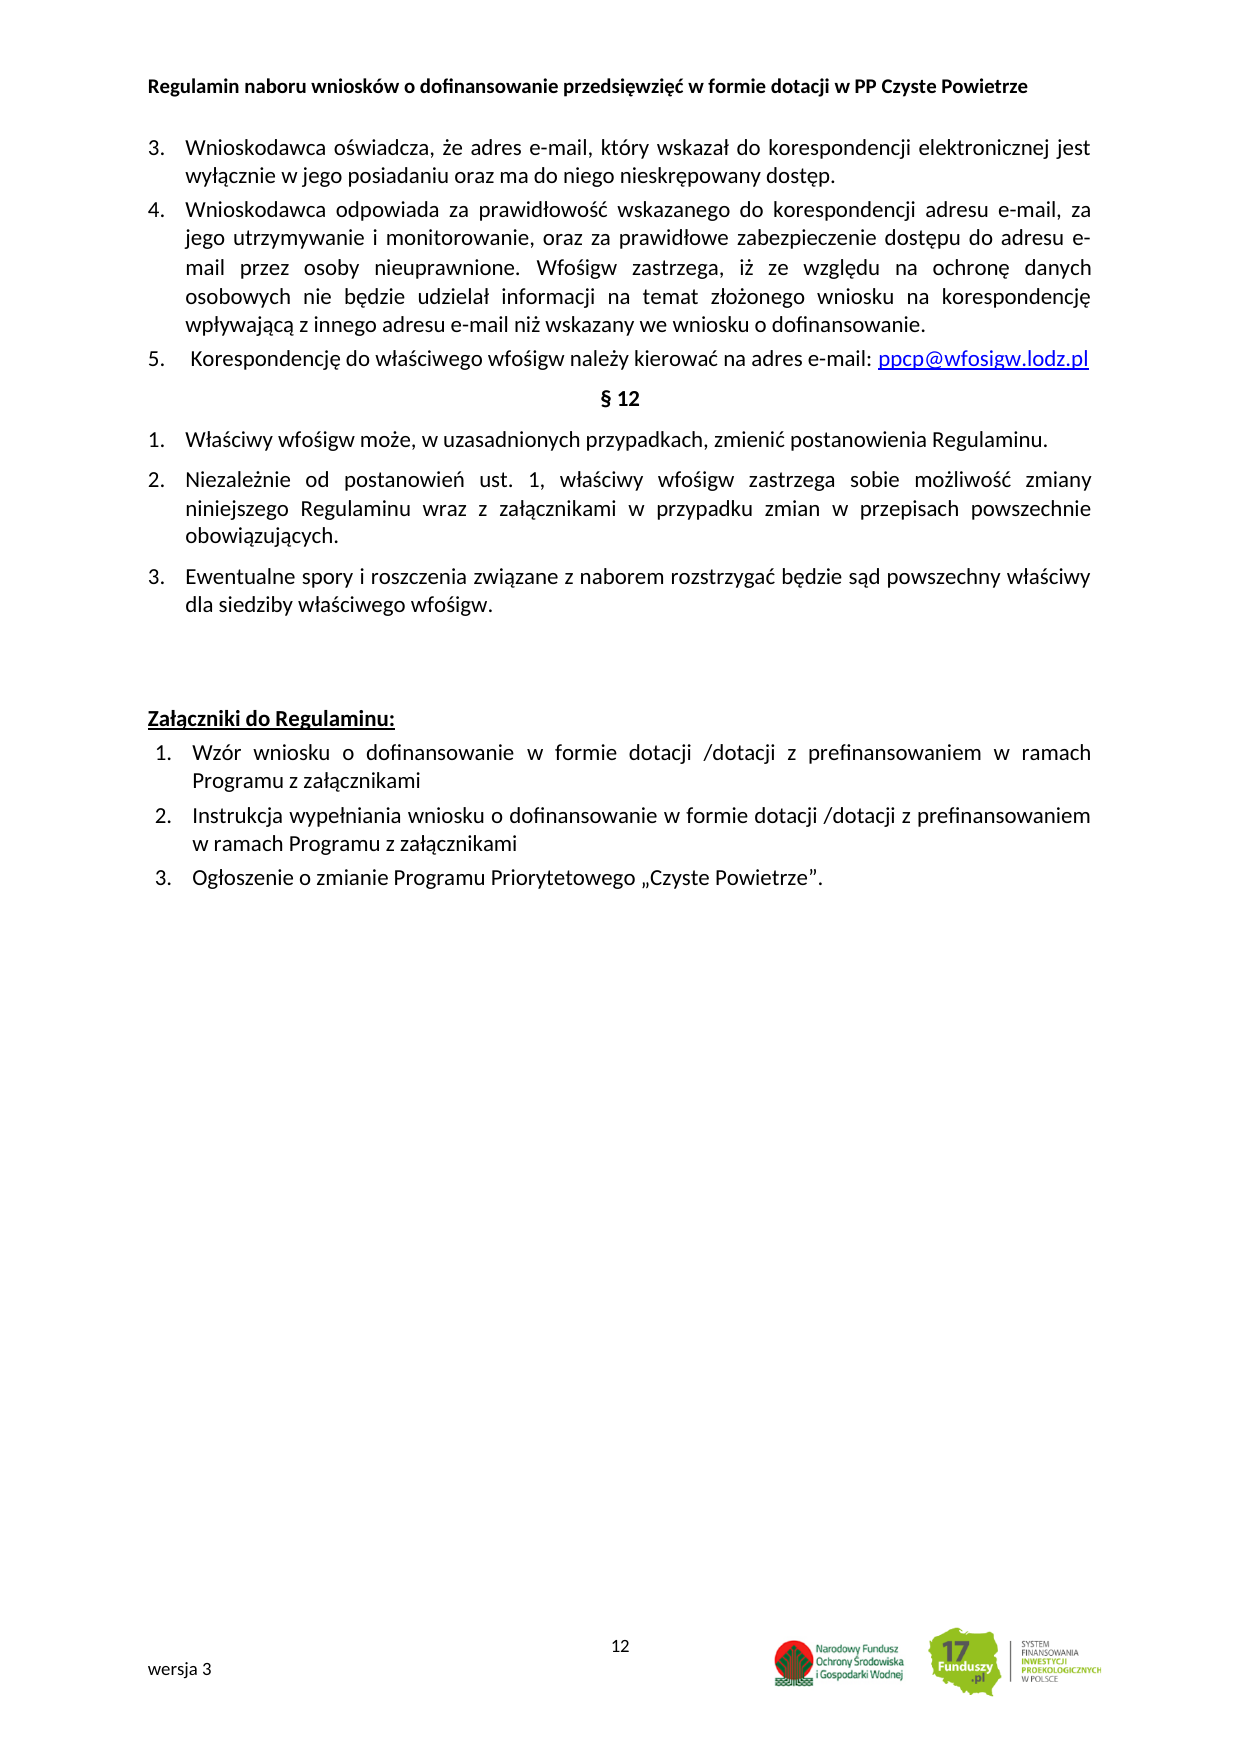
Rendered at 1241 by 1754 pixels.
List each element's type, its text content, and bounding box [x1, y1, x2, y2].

list Instrukcja wypełniania wniosku o dofinansowanie w formie dotacji /dotacji z prefinansowaniem w ramach Programu z załącznikami [154, 801, 1093, 857]
list Ogłoszenie o zmianie Programu Priorytetowego „Czyste Powietrze”. [154, 863, 1093, 891]
text Załączniki do Regulaminu: [148, 704, 1093, 732]
list Ewentualne spory i roszczenia związane z naborem rozstrzygać będzie sąd powszechny właściwy dla siedziby właściwego wfośigw. [148, 562, 1093, 618]
list Niezależnie od postanowień ust. 1, właściwy wfośigw zastrzega sobie możliwość zmiany niniejszego Regulaminu wraz z załącznikami w przypadku zmian w przepisach powszechnie obowiązujących. [148, 466, 1093, 550]
list Wnioskodawca oświadcza, że adres e-mail, który wskazał do korespondencji elektronicznej jest wyłącznie w jego posiadaniu oraz ma do niego nieskrępowany dostęp. [148, 133, 1093, 189]
picture [761, 1626, 1102, 1699]
text § 12 [148, 384, 1093, 413]
list Wnioskodawca odpowiada za prawidłowość wskazanego do korespondencji adresu e-mail, za jego utrzymywanie i monitorowanie, oraz za prawidłowe zabezpieczenie dostępu do adresu e-mail przez osoby nieuprawnione. Wfośigw zastrzega, iż ze względu na ochronę danych osobowych nie będzie udzielał informacji na temat złożonego wniosku na korespondencję wpływającą z innego adresu e-mail niż wskazany we wniosku o dofinansowanie. [148, 195, 1093, 338]
list Wzór wniosku o dofinansowanie w formie dotacji /dotacji z prefinansowaniem w ramach Programu z załącznikami [154, 738, 1093, 794]
list Korespondencję do właściwego wfośigw należy kierować na adres e-mail: ppcp@wfosigw.lodz.pl [148, 344, 1093, 372]
list Właściwy wfośigw może, w uzasadnionych przypadkach, zmienić postanowienia Regulaminu. [148, 425, 1093, 453]
